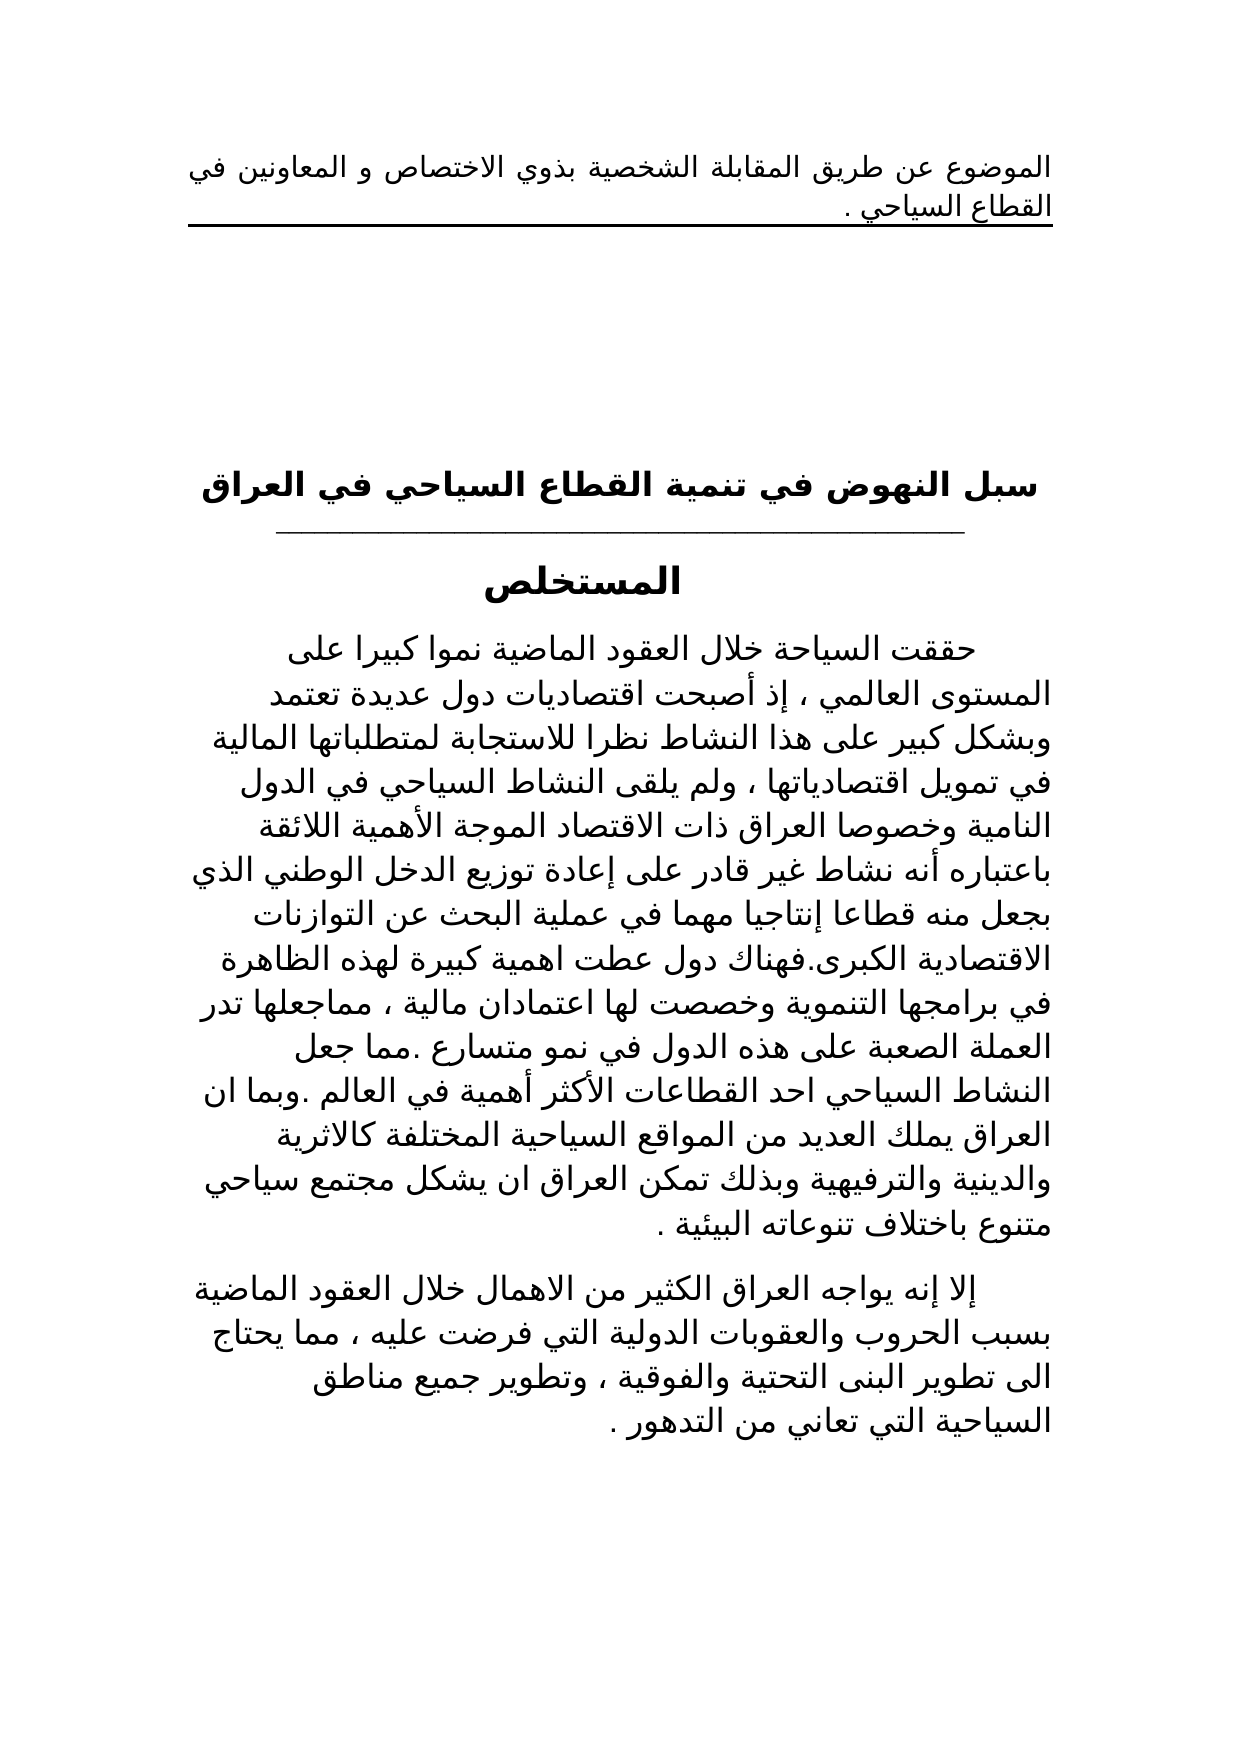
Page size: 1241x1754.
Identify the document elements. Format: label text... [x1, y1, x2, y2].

text إلا إنه يواجه العراق الكثير من الاهمال خلال العقود الماضية بسبب الحروب والعقوبات الدولية التي فرضت عليه ، مما يحتاج الى تطوير البنى التحتية والفوقية ، وتطوير جميع مناطق السياحية التي تعاني من التدهور . [187, 1268, 1053, 1439]
text المستخلص [187, 559, 1053, 602]
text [187, 150, 1053, 227]
text سبل النهوض في تنمية القطاع السياحي في العراق ______________________________________________________ [187, 465, 1053, 534]
text حققت السياحة خلال العقود الماضية نموا كبيرا على المستوى العالمي ، إذ أصبحت اقتصاديات دول عديدة تعتمد وبشكل كبير على هذا النشاط نظرا للاستجابة لمتطلباتها المالية في تمويل اقتصادياتها ، ولم يلقى النشاط السياحي في الدول النامية وخصوصا العراق ذات الاقتصاد الموجة الأهمية اللائقة باعتباره أنه نشاط غير قادر على إعادة توزيع الدخل الوطني الذي بجعل منه قطاعا إنتاجيا مهما في عملية البحث عن التوازنات الاقتصادية الكبرى.فهناك دول عطت اهمية كبيرة لهذه الظاهرة في برامجها التنموية وخصصت لها اعتمادان مالية ، مماجعلها تدر العملة الصعبة على هذه الدول في نمو متسارع .مما جعل النشاط السياحي احد القطاعات الأكثر أهمية في العالم .وبما ان العراق يملك العديد من المواقع السياحية المختلفة كالاثرية والدينية والترفيهية وبذلك تمكن العراق ان يشكل مجتمع سياحي متنوع باختلاف تنوعاته البيئية . [187, 629, 1053, 1242]
